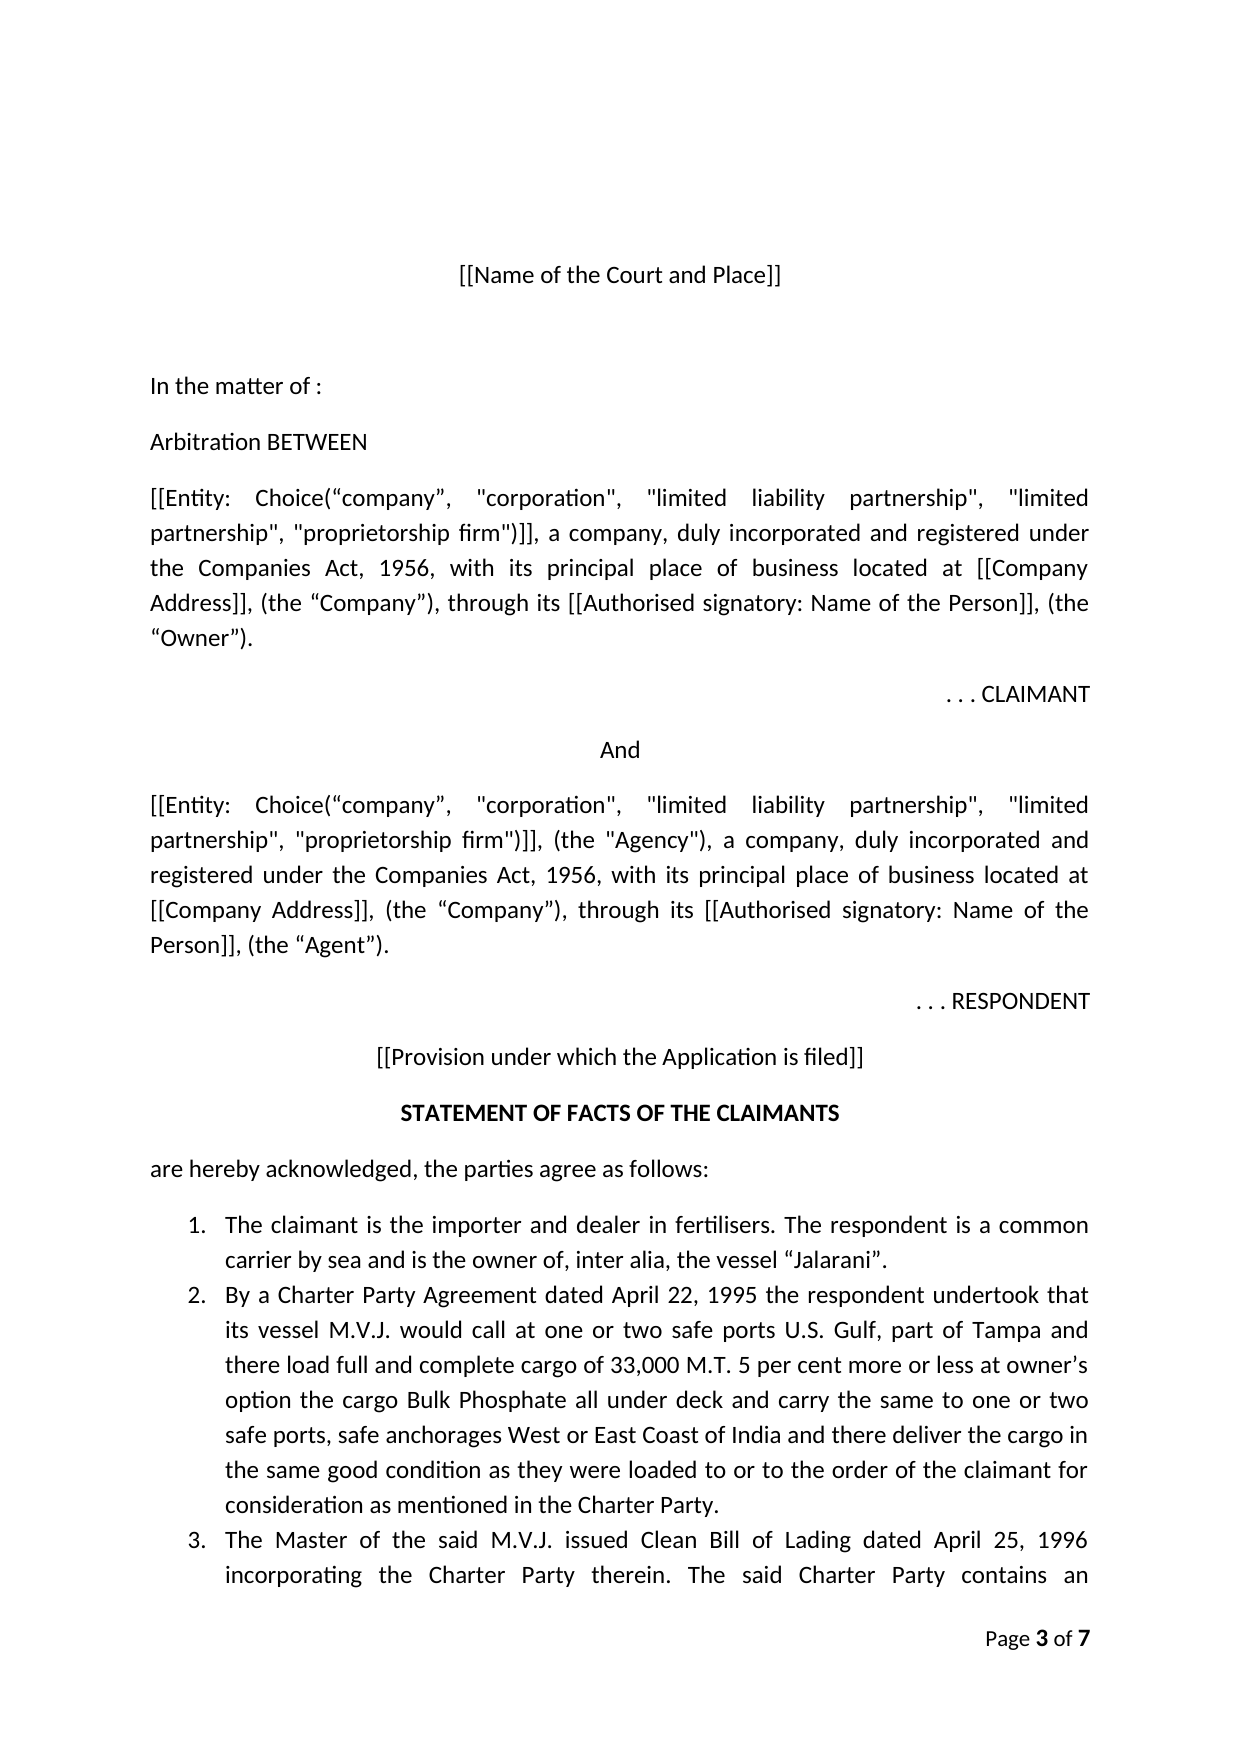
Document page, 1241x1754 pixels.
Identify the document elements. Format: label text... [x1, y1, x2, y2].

text [[Entity: Choice(“company”, "corporation", "limited liability partnership", "limited partnership", "proprietorship firm")]], (the "Agency"), a company, duly incorporated and registered under the Companies Act, 1956, with its principal place of business located at [[Company Address]], (the “Company”), through its [[Authorised signatory: Name of the Person]], (the “Agent”). [150, 790, 1090, 960]
list The claimant is the importer and dealer in fertilisers. The respondent is a common carrier by sea and is the owner of, inter alia, the vessel “Jalarani”. [187, 1209, 1090, 1274]
text Arbitration BETWEEN [150, 426, 1090, 457]
text are hereby acknowledged, the parties agree as follows: [150, 1153, 1090, 1183]
text . . . RESPONDENT [150, 986, 1090, 1016]
text . . . CLAIMANT [150, 678, 1090, 708]
text In the matter of : [150, 371, 1090, 401]
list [187, 1524, 1090, 1589]
list By a Charter Party Agreement dated April 22, 1995 the respondent undertook that its vessel M.V.J. would call at one or two safe ports U.S. Gulf, part of Tampa and there load full and complete cargo of 33,000 M.T. 5 per cent more or less at owner’s option the cargo Bulk Phosphate all under deck and carry the same to one or two safe ports, safe anchorages West or East Coast of India and there deliver the cargo in the same good condition as they were loaded to or to the order of the claimant for consideration as mentioned in the Charter Party. [187, 1279, 1090, 1519]
text [[Name of the Court and Place]] [150, 259, 1090, 289]
text [[Entity: Choice(“company”, "corporation", "limited liability partnership", "limited partnership", "proprietorship firm")]], a company, duly incorporated and registered under the Companies Act, 1956, with its principal place of business located at [[Company Address]], (the “Company”), through its [[Authorised signatory: Name of the Person]], (the “Owner”). [150, 482, 1090, 653]
text STATEMENT OF FACTS OF THE CLAIMANTS [150, 1097, 1090, 1128]
text And [150, 734, 1090, 764]
text [[Provision under which the Application is filed]] [150, 1041, 1090, 1072]
